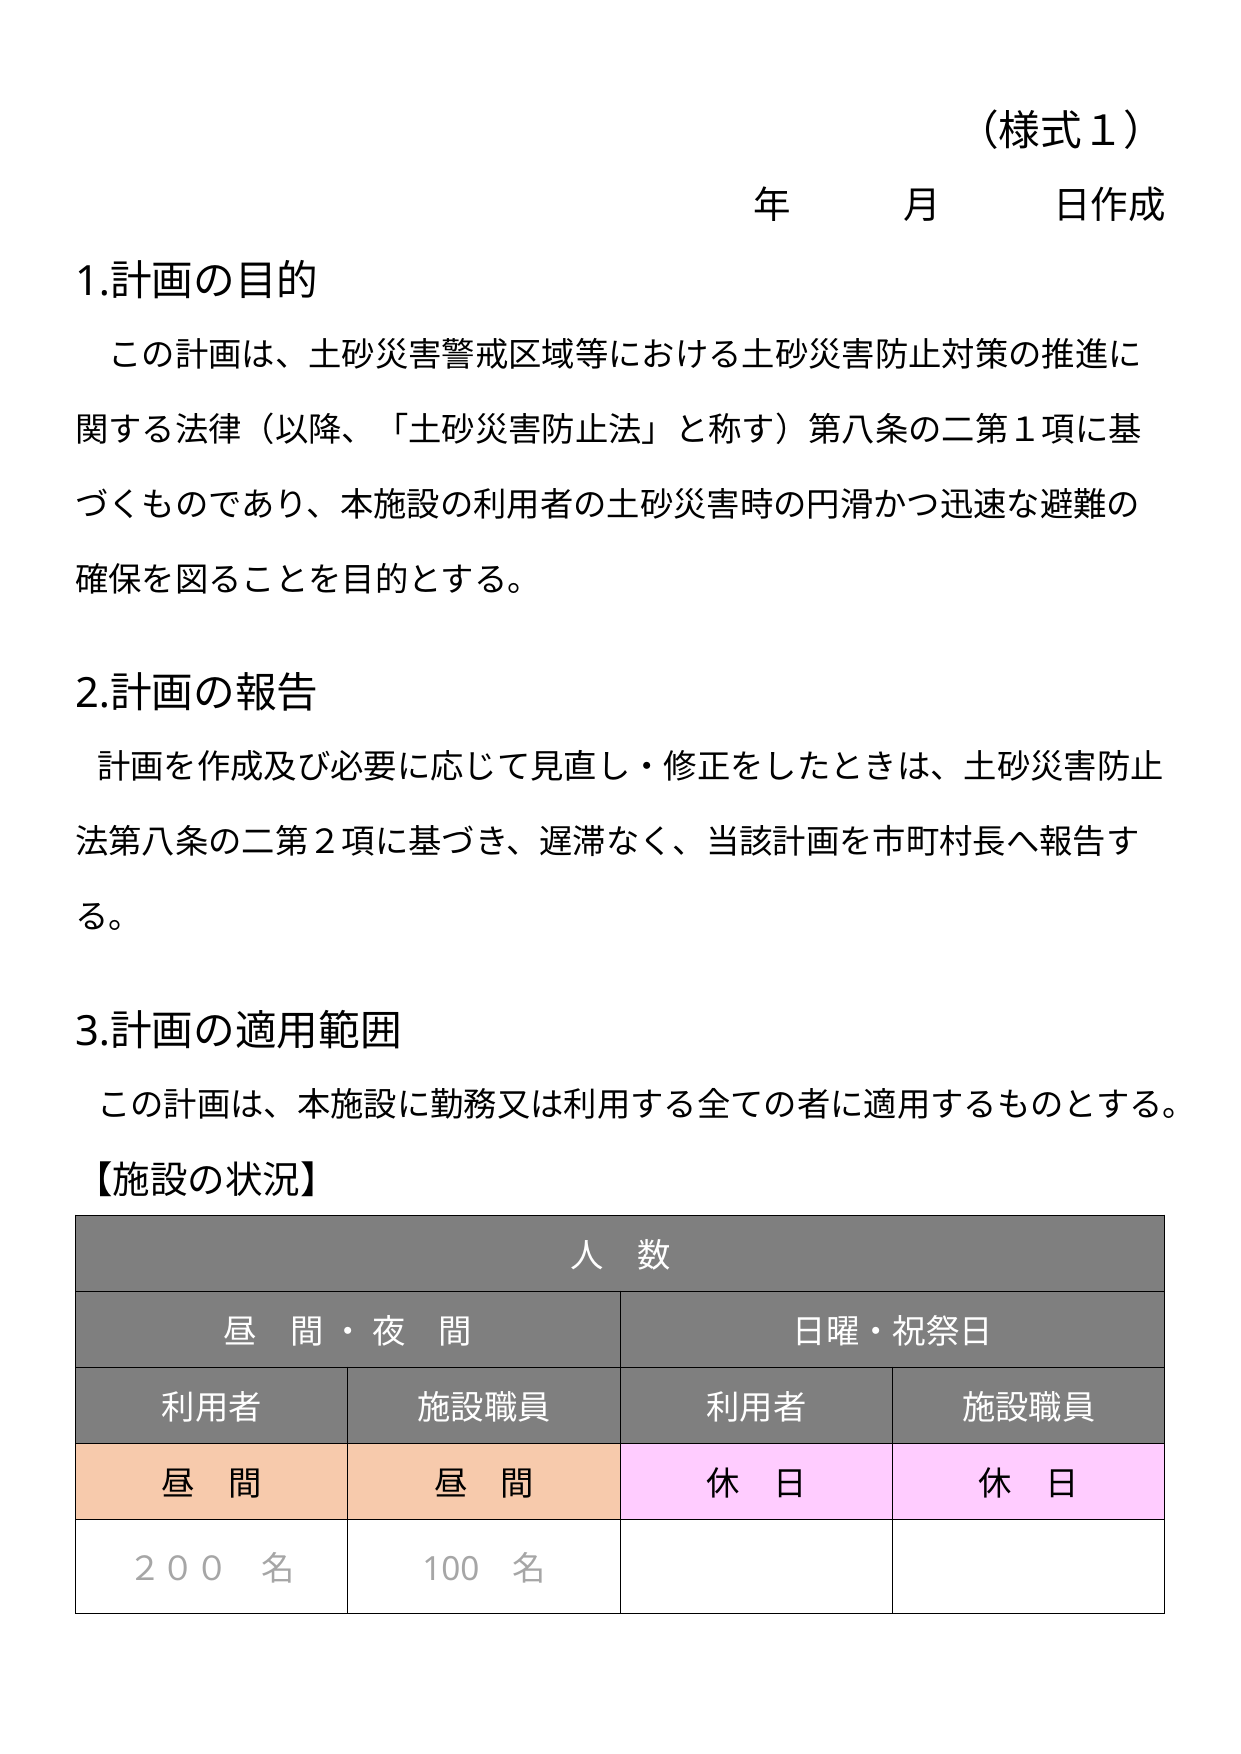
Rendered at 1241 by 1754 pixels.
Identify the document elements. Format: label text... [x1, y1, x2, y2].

table_cell 利用者 [76, 1368, 347, 1443]
text 3.計画の適用範囲 [75, 989, 1165, 1064]
text 計画を作成及び必要に応じて見直し・修正をしたときは、土砂災害防止法第八条の二第２項に基づき、遅滞なく、当該計画を市町村長へ報告する。 [75, 727, 1165, 952]
table_cell 日曜・祝祭日 [621, 1292, 1164, 1367]
table_cell [893, 1520, 1164, 1613]
table_cell [621, 1520, 892, 1613]
text 年 月 日作成 [75, 164, 1165, 239]
table_cell 100 名 [348, 1520, 620, 1613]
table_cell 利用者 [621, 1368, 892, 1443]
table_cell 休 日 [621, 1444, 892, 1519]
text この計画は、土砂災害警戒区域等における土砂災害防止対策の推進に関する法律（以降、「土砂災害防止法」と称す）第八条の二第１項に基づくものであり、本施設の利用者の土砂災害時の円滑かつ迅速な避難の確保を図ることを目的とする。 [75, 314, 1165, 614]
table_header 人 数 [76, 1216, 1164, 1291]
table_cell 施設職員 [893, 1368, 1164, 1443]
table_cell ２００ 名 [76, 1520, 347, 1613]
text （様式１） [75, 89, 1165, 164]
table_cell 昼 間 [348, 1444, 620, 1519]
table_cell 昼 間 ・ 夜 間 [76, 1292, 620, 1367]
text 1.計画の目的 [75, 239, 1165, 314]
table_cell 休 日 [893, 1444, 1164, 1519]
text この計画は、本施設に勤務又は利用する全ての者に適用するものとする。 [75, 1064, 1165, 1139]
text 【施設の状況】 [75, 1139, 1165, 1214]
table_cell 昼 間 [76, 1444, 347, 1519]
text 2.計画の報告 [75, 652, 1165, 727]
table_cell 施設職員 [348, 1368, 620, 1443]
